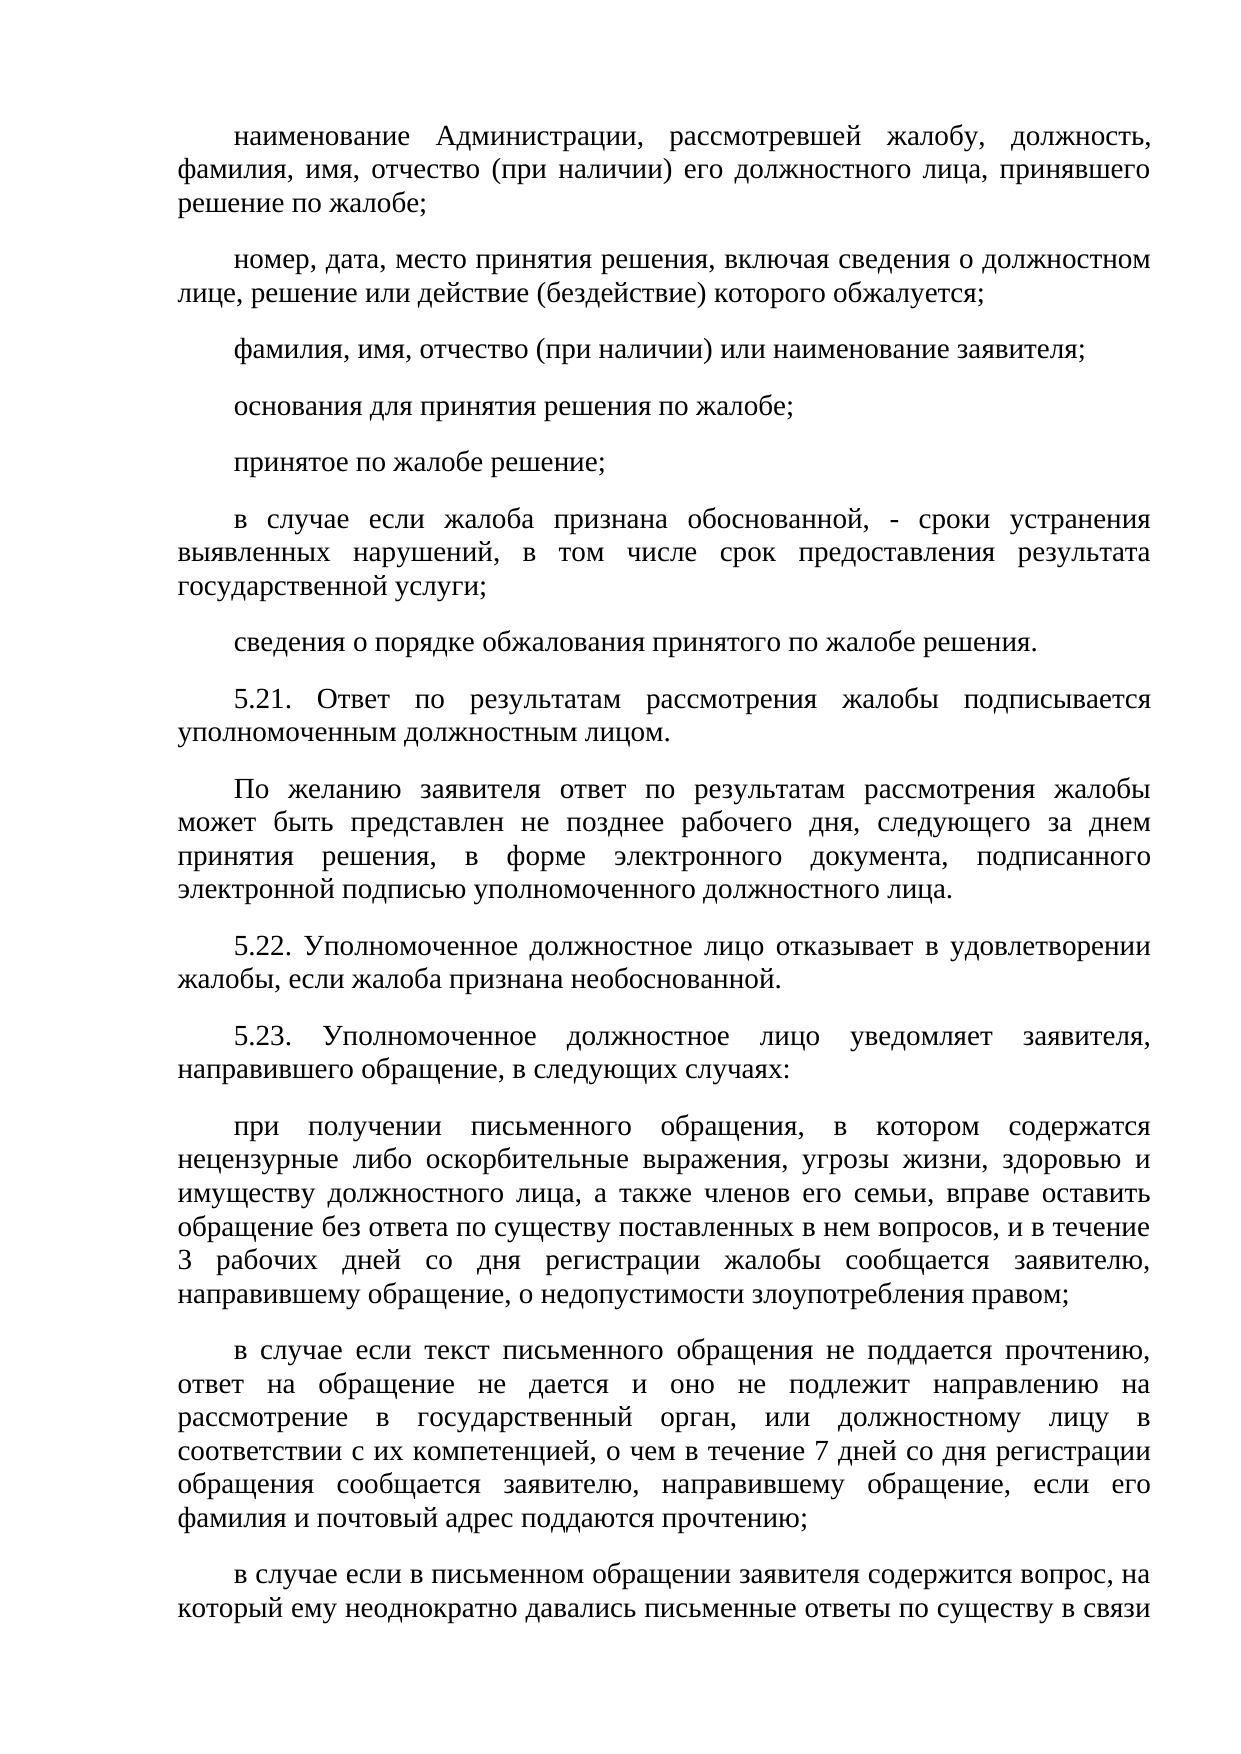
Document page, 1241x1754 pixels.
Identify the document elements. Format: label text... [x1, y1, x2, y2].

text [177, 1556, 1152, 1623]
text в случае если жалоба признана обоснованной, - сроки устранения выявленных нарушений, в том числе срок предоставления результата государственной услуги; [177, 501, 1152, 602]
text наименование Администрации, рассмотревшей жалобу, должность, фамилия, имя, отчество (при наличии) его должностного лица, принявшего решение по жалобе; [177, 118, 1152, 219]
text 5.23. Уполномоченное должностное лицо уведомляет заявителя, направившего обращение, в следующих случаях: [177, 1018, 1152, 1085]
text сведения о порядке обжалования принятого по жалобе решения. [177, 624, 1152, 658]
text номер, дата, место принятия решения, включая сведения о должностном лице, решение или действие (бездействие) которого обжалуется; [177, 242, 1152, 309]
text в случае если текст письменного обращения не поддается прочтению, ответ на обращение не дается и оно не подлежит направлению на рассмотрение в государственный орган, или должностному лицу в соответствии с их компетенцией, о чем в течение 7 дней со дня регистрации обращения сообщается заявителю, направившему обращение, если его фамилия и почтовый адрес поддаются прочтению; [177, 1332, 1152, 1533]
text 5.22. Уполномоченное должностное лицо отказывает в удовлетворении жалобы, если жалоба признана необоснованной. [177, 928, 1152, 995]
text при получении письменного обращения, в котором содержатся нецензурные либо оскорбительные выражения, угрозы жизни, здоровью и имуществу должностного лица, а также членов его семьи, вправе оставить обращение без ответа по существу поставленных в нем вопросов, и в течение 3 рабочих дней со дня регистрации жалобы сообщается заявителю, направившему обращение, о недопустимости злоупотребления правом; [177, 1108, 1152, 1309]
text фамилия, имя, отчество (при наличии) или наименование заявителя; [177, 332, 1152, 365]
text основания для принятия решения по жалобе; [177, 388, 1152, 422]
text 5.21. Ответ по результатам рассмотрения жалобы подписывается уполномоченным должностным лицом. [177, 681, 1152, 748]
text По желанию заявителя ответ по результатам рассмотрения жалобы может быть представлен не позднее рабочего дня, следующего за днем принятия решения, в форме электронного документа, подписанного электронной подписью уполномоченного должностного лица. [177, 771, 1152, 905]
text принятое по жалобе решение; [177, 444, 1152, 478]
